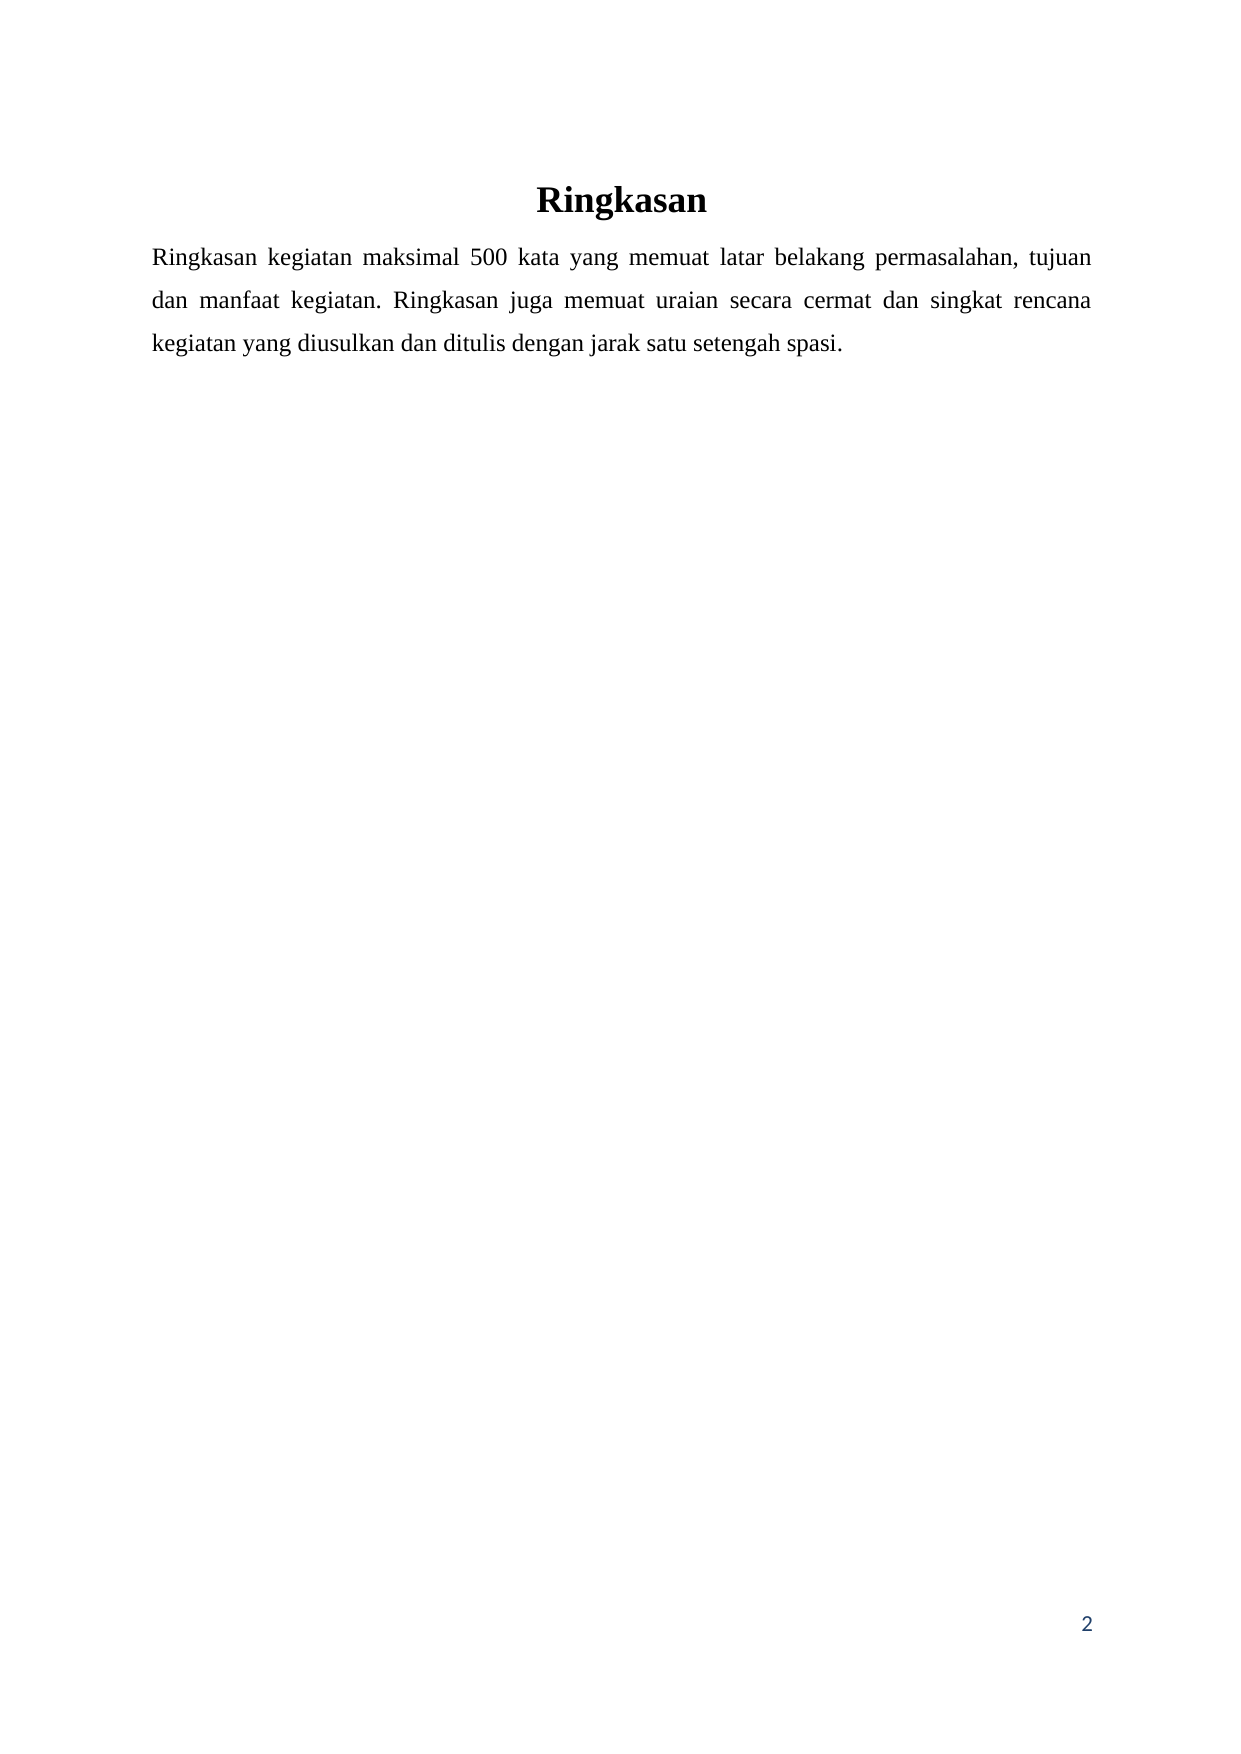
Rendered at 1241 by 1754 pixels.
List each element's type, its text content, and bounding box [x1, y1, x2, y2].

subtitle Ringkasan [149, 177, 1092, 220]
text Ringkasan kegiatan maksimal 500 kata yang memuat latar belakang permasalahan, tujuan dan manfaat kegiatan. Ringkasan juga memuat uraian secara cermat dan singkat rencana kegiatan yang diusulkan dan ditulis dengan jarak satu setengah spasi. [151, 242, 1092, 357]
